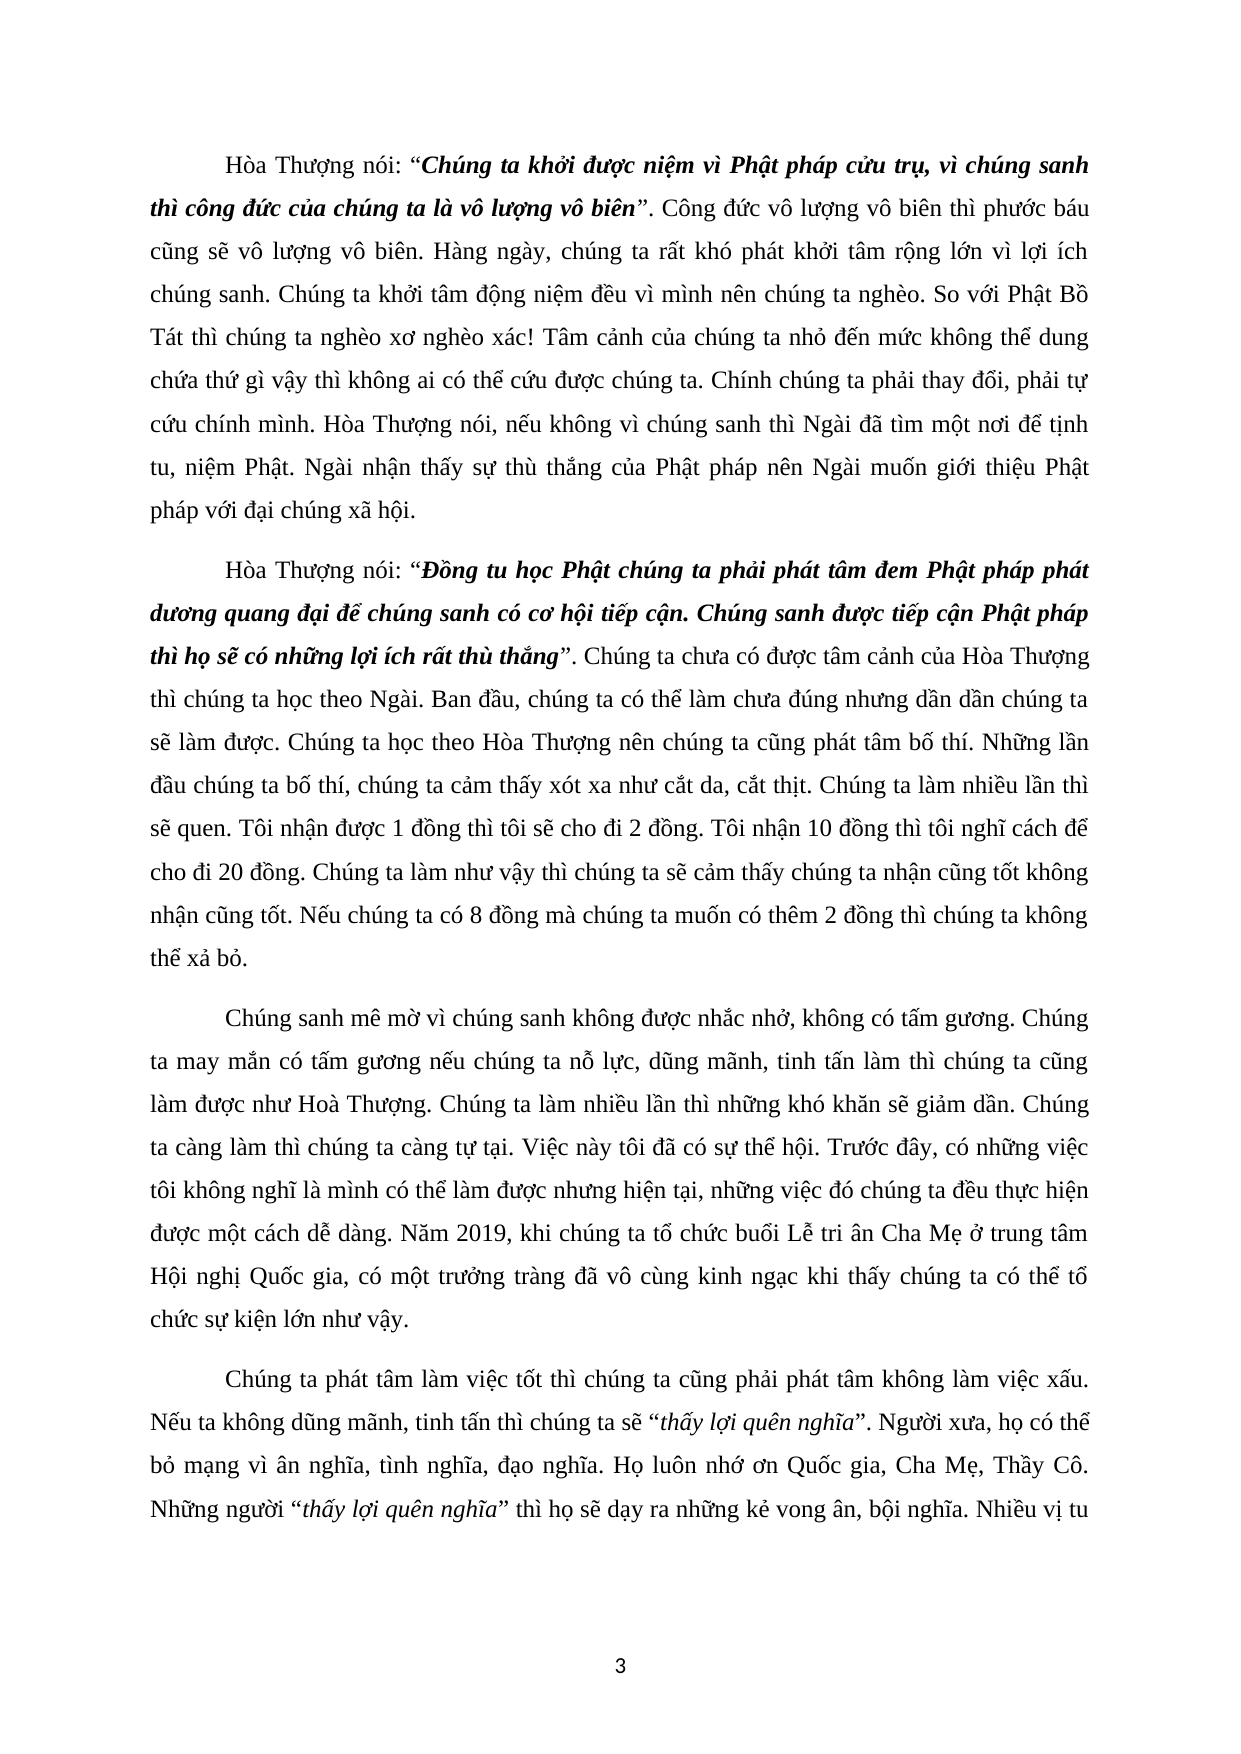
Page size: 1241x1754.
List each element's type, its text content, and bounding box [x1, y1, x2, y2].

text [150, 1364, 1090, 1522]
text Chúng sanh mê mờ vì chúng sanh không được nhắc nhở, không có tấm gương. Chúng ta may mắn có tấm gương nếu chúng ta nỗ lực, dũng mãnh, tinh tấn làm thì chúng ta cũng làm được như Hoà Thượng. Chúng ta làm nhiều lần thì những khó khăn sẽ giảm dần. Chúng ta càng làm thì chúng ta càng tự tại. Việc này tôi đã có sự thể hội. Trước đây, có những việc tôi không nghĩ là mình có thể làm được nhưng hiện tại, những việc đó chúng ta đều thực hiện được một cách dễ dàng. Năm 2019, khi chúng ta tổ chức buổi Lễ tri ân Cha Mẹ ở trung tâm Hội nghị Quốc gia, có một trưởng tràng đã vô cùng kinh ngạc khi thấy chúng ta có thể tổ chức sự kiện lớn như vậy. [150, 1003, 1090, 1333]
text Hòa Thượng nói: “Đồng tu học Phật chúng ta phải phát tâm đem Phật pháp phát dương quang đại để chúng sanh có cơ hội tiếp cận. Chúng sanh được tiếp cận Phật pháp thì họ sẽ có những lợi ích rất thù thắng”. Chúng ta chưa có được tâm cảnh của Hòa Thượng thì chúng ta học theo Ngài. Ban đầu, chúng ta có thể làm chưa đúng nhưng dần dần chúng ta sẽ làm được. Chúng ta học theo Hòa Thượng nên chúng ta cũng phát tâm bố thí. Những lần đầu chúng ta bố thí, chúng ta cảm thấy xót xa như cắt da, cắt thịt. Chúng ta làm nhiều lần thì sẽ quen. Tôi nhận được 1 đồng thì tôi sẽ cho đi 2 đồng. Tôi nhận 10 đồng thì tôi nghĩ cách để cho đi 20 đồng. Chúng ta làm như vậy thì chúng ta sẽ cảm thấy chúng ta nhận cũng tốt không nhận cũng tốt. Nếu chúng ta có 8 đồng mà chúng ta muốn có thêm 2 đồng thì chúng ta không thể xả bỏ. [150, 555, 1090, 972]
text Hòa Thượng nói: “Chúng ta khởi được niệm vì Phật pháp cửu trụ, vì chúng sanh thì công đức của chúng ta là vô lượng vô biên”. Công đức vô lượng vô biên thì phước báu cũng sẽ vô lượng vô biên. Hàng ngày, chúng ta rất khó phát khởi tâm rộng lớn vì lợi ích chúng sanh. Chúng ta khởi tâm động niệm đều vì mình nên chúng ta nghèo. So với Phật Bồ Tát thì chúng ta nghèo xơ nghèo xác! Tâm cảnh của chúng ta nhỏ đến mức không thể dung chứa thứ gì vậy thì không ai có thể cứu được chúng ta. Chính chúng ta phải thay đổi, phải tự cứu chính mình. Hòa Thượng nói, nếu không vì chúng sanh thì Ngài đã tìm một nơi để tịnh tu, niệm Phật. Ngài nhận thấy sự thù thắng của Phật pháp nên Ngài muốn giới thiệu Phật pháp với đại chúng xã hội. [150, 150, 1090, 524]
